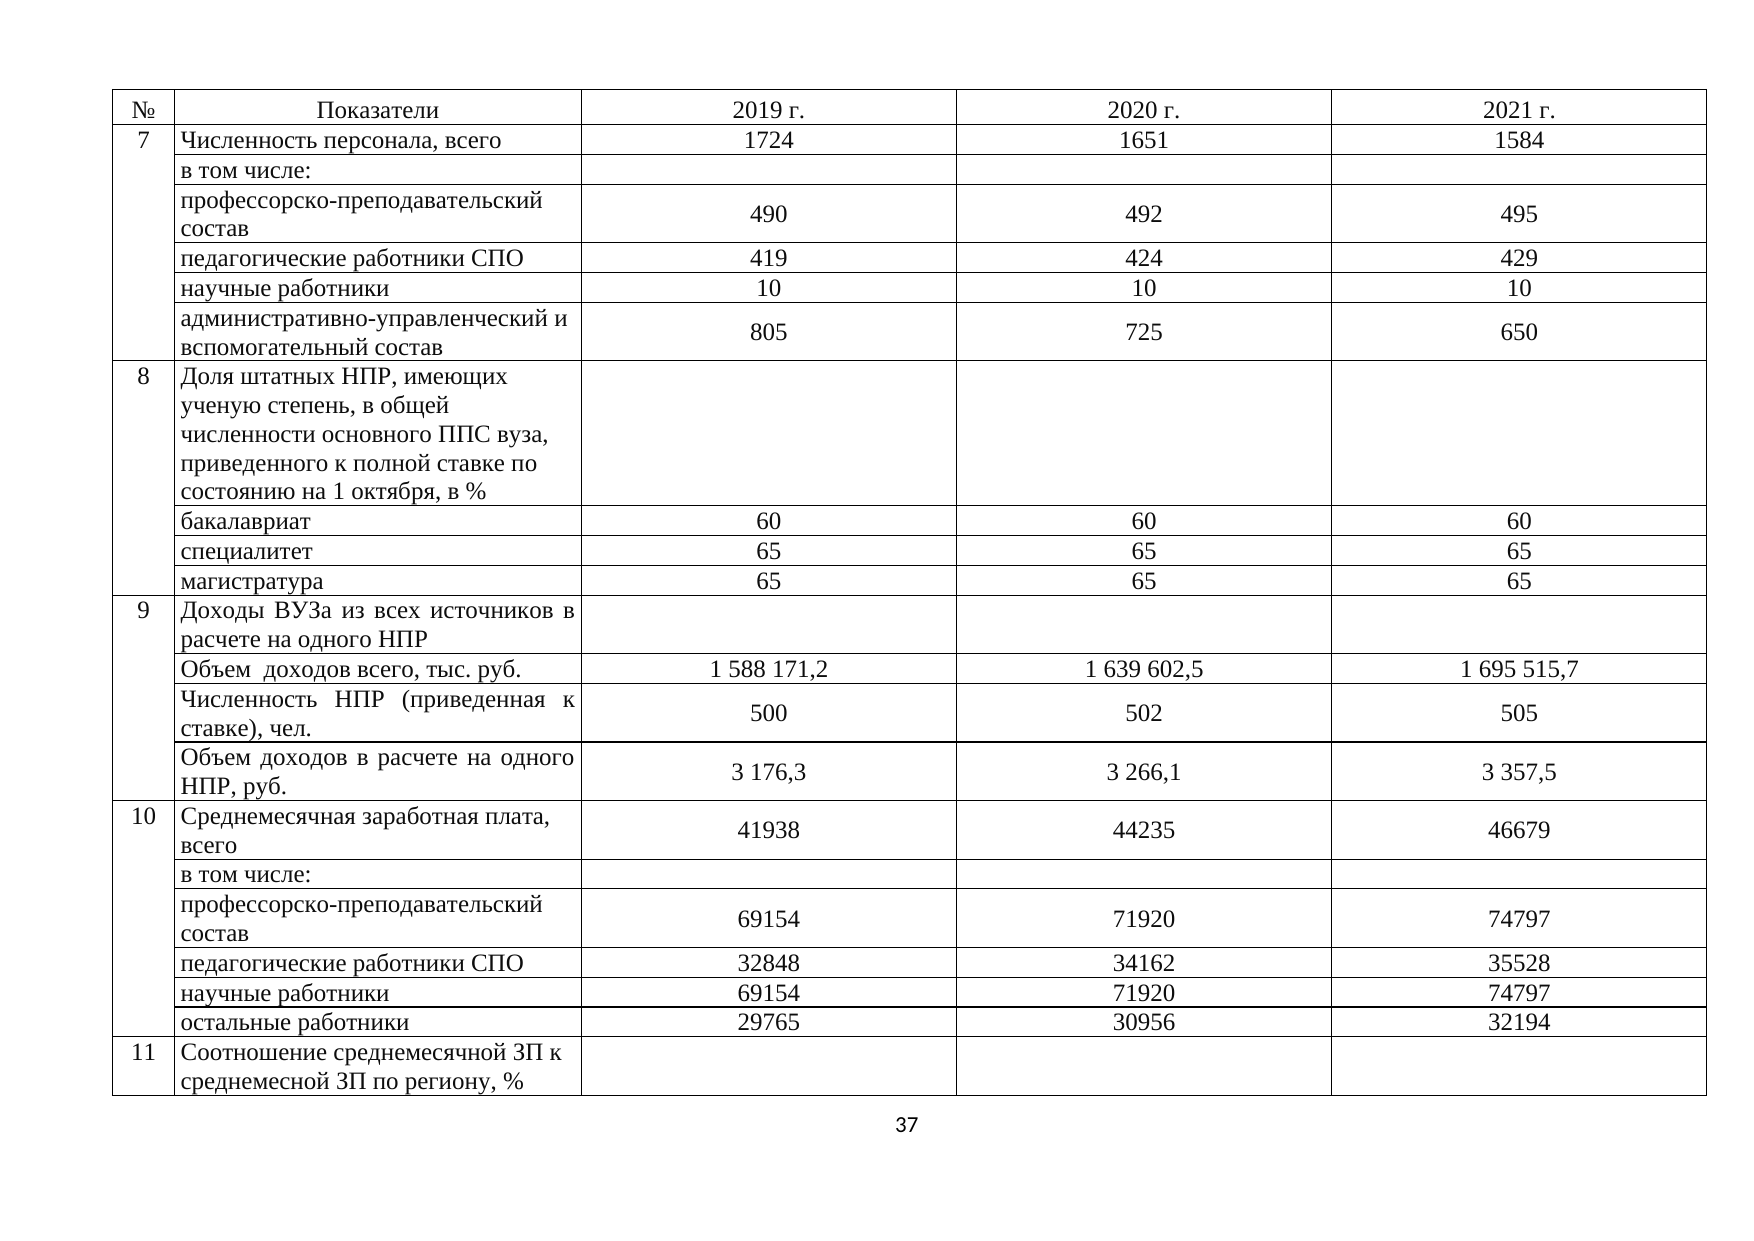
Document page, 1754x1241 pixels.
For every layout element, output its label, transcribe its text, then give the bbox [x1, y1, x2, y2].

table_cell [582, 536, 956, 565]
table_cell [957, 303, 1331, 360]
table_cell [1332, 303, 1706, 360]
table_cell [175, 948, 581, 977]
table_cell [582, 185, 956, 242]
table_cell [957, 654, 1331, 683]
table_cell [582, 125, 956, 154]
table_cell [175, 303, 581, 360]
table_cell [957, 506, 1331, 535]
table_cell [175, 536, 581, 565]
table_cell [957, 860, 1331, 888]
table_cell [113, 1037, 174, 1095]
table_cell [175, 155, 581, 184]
table_header 2020 г. [957, 90, 1331, 124]
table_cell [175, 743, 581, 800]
table_header Показатели [175, 90, 581, 124]
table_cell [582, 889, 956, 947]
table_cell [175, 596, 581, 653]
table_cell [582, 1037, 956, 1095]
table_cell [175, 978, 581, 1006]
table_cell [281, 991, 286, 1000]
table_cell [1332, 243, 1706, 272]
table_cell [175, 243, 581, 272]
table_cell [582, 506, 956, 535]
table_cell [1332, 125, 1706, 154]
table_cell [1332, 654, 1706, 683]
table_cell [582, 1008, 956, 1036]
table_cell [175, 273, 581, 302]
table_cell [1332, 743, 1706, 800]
table_header 2019 г. [582, 90, 956, 124]
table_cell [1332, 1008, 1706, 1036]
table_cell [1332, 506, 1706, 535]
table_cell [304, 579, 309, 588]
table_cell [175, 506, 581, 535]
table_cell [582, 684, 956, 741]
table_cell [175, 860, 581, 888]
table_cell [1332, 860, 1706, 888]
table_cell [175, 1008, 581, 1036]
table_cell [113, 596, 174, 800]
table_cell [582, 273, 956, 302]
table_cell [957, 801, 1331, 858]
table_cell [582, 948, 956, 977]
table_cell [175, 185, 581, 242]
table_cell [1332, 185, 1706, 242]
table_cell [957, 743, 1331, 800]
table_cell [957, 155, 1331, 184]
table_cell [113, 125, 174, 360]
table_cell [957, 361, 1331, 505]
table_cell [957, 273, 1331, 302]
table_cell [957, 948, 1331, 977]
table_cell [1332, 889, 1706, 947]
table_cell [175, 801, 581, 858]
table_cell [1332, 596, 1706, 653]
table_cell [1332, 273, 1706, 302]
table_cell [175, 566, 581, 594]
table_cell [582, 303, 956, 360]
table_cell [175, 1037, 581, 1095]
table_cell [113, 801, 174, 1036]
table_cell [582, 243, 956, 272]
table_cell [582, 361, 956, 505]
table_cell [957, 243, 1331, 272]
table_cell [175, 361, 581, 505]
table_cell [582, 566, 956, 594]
table_header № [113, 90, 174, 124]
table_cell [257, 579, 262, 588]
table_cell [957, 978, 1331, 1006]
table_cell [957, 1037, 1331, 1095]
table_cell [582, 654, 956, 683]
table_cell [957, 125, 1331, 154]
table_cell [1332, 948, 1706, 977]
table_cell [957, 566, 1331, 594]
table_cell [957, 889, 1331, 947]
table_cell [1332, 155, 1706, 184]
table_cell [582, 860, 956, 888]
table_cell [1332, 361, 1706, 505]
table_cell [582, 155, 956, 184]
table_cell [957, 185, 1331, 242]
table_header 2021 г. [1332, 90, 1706, 124]
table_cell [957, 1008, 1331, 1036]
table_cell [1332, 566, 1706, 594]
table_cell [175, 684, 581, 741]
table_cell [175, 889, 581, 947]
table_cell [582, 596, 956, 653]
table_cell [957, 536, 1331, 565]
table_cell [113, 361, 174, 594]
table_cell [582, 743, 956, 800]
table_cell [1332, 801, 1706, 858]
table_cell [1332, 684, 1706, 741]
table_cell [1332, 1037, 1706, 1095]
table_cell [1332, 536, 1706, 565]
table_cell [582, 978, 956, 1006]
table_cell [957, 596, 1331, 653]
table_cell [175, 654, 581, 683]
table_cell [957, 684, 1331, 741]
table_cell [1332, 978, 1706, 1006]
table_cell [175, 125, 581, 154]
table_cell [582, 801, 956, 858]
